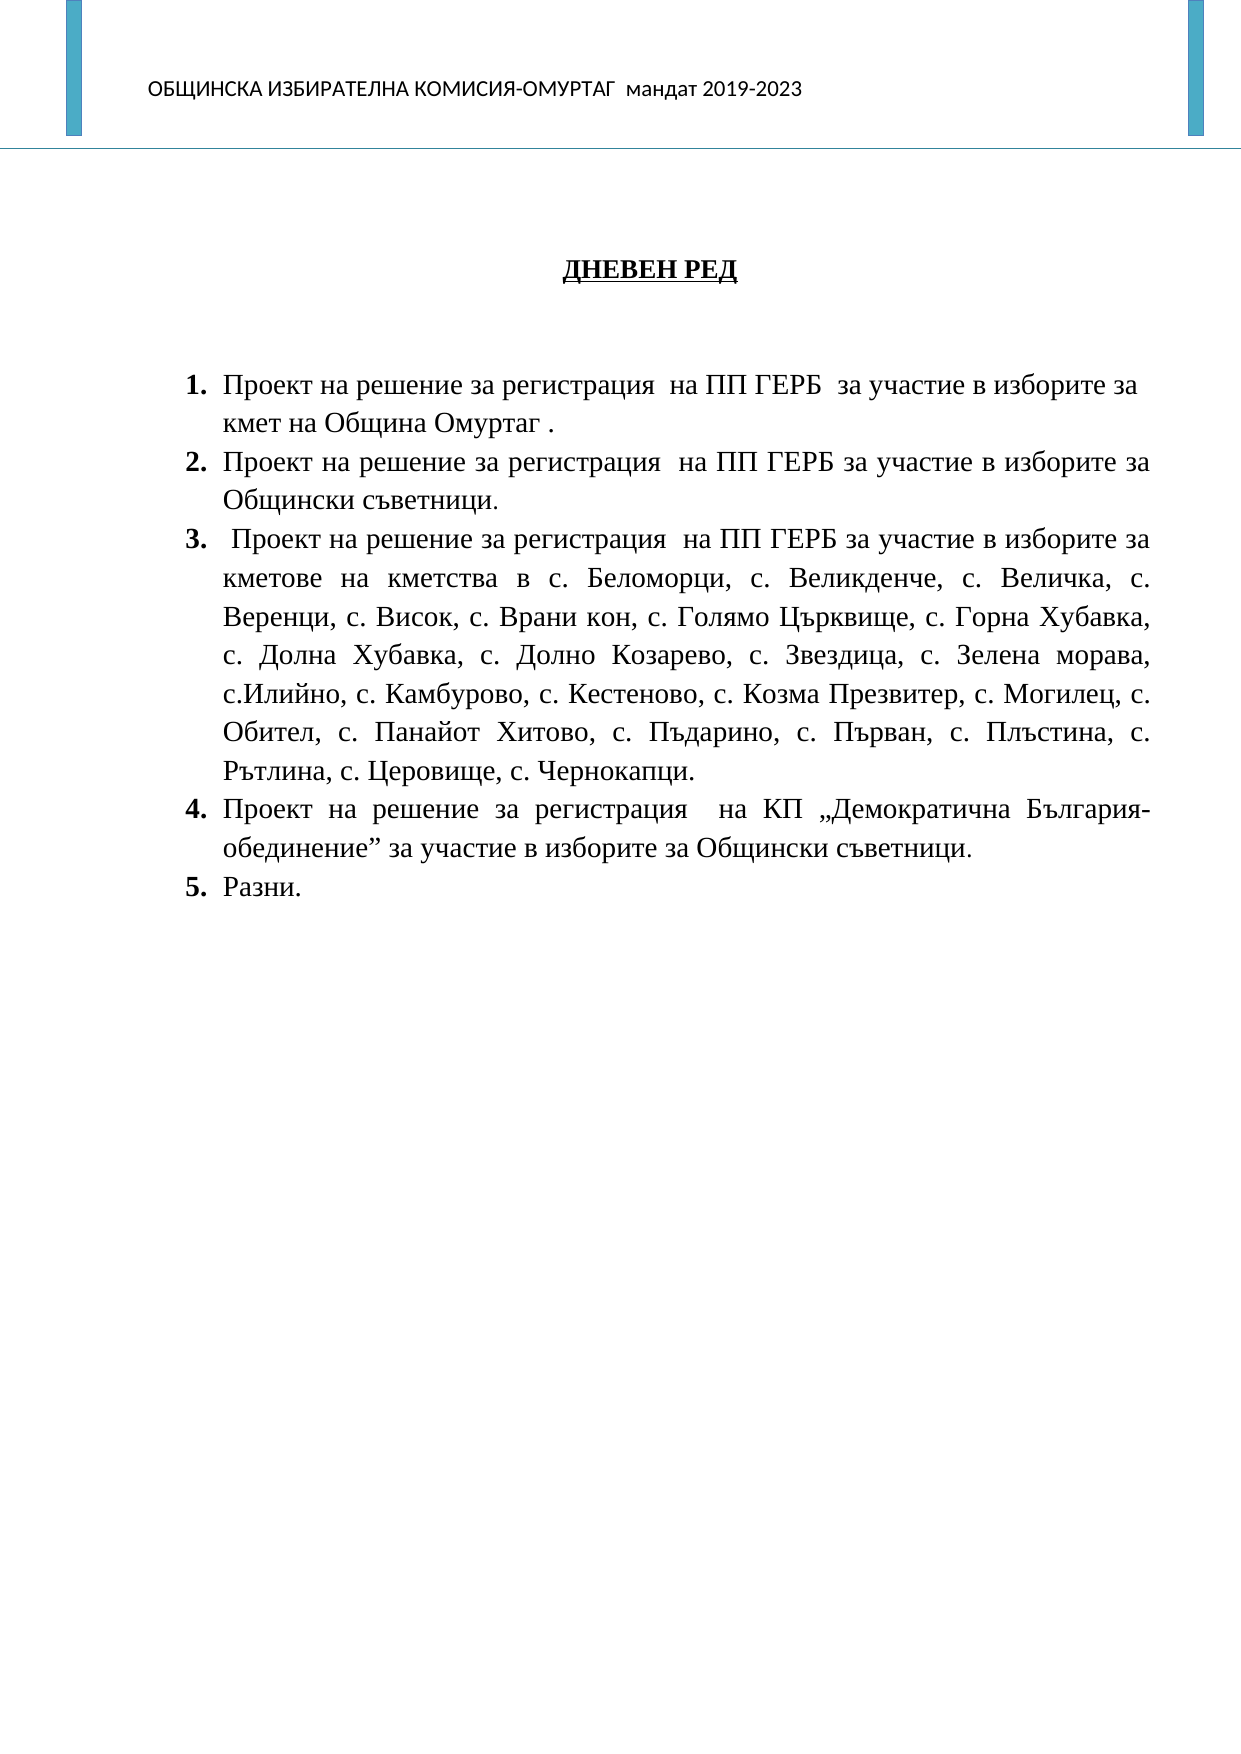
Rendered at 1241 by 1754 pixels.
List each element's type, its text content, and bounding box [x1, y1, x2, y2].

list Разни. [185, 869, 1152, 903]
text ДНЕВЕН РЕД [148, 254, 1152, 285]
list Проект на решение за регистрация на ПП ГЕРБ за участие в изборите за кметове на кметства в с. Беломорци, с. Великденче, с. Величка, с. Веренци, с. Висок, с. Врани кон, с. Голямо Църквище, с. Горна Хубавка, с. Долна Хубавка, с. Долно Козарево, с. Звездица, с. Зелена морава, с.Илийно, с. Камбурово, с. Кестеново, с. Козма Презвитер, с. Могилец, с. Обител, с. Панайот Хитово, с. Пъдарино, с. Първан, с. Плъстина, с. Рътлина, с. Церовище, с. Чернокапци. [185, 522, 1152, 786]
list Проект на решение за регистрация на КП „Демократична България-обединение” за участие в изборите за Общински съветници. [185, 791, 1152, 864]
list Проект на решение за регистрация на ПП ГЕРБ за участие в изборите за Общински съветници. [185, 444, 1152, 516]
list Проект на решение за регистрация на ПП ГЕРБ за участие в изборите за кмет на Община Омуртаг . [185, 367, 1152, 439]
